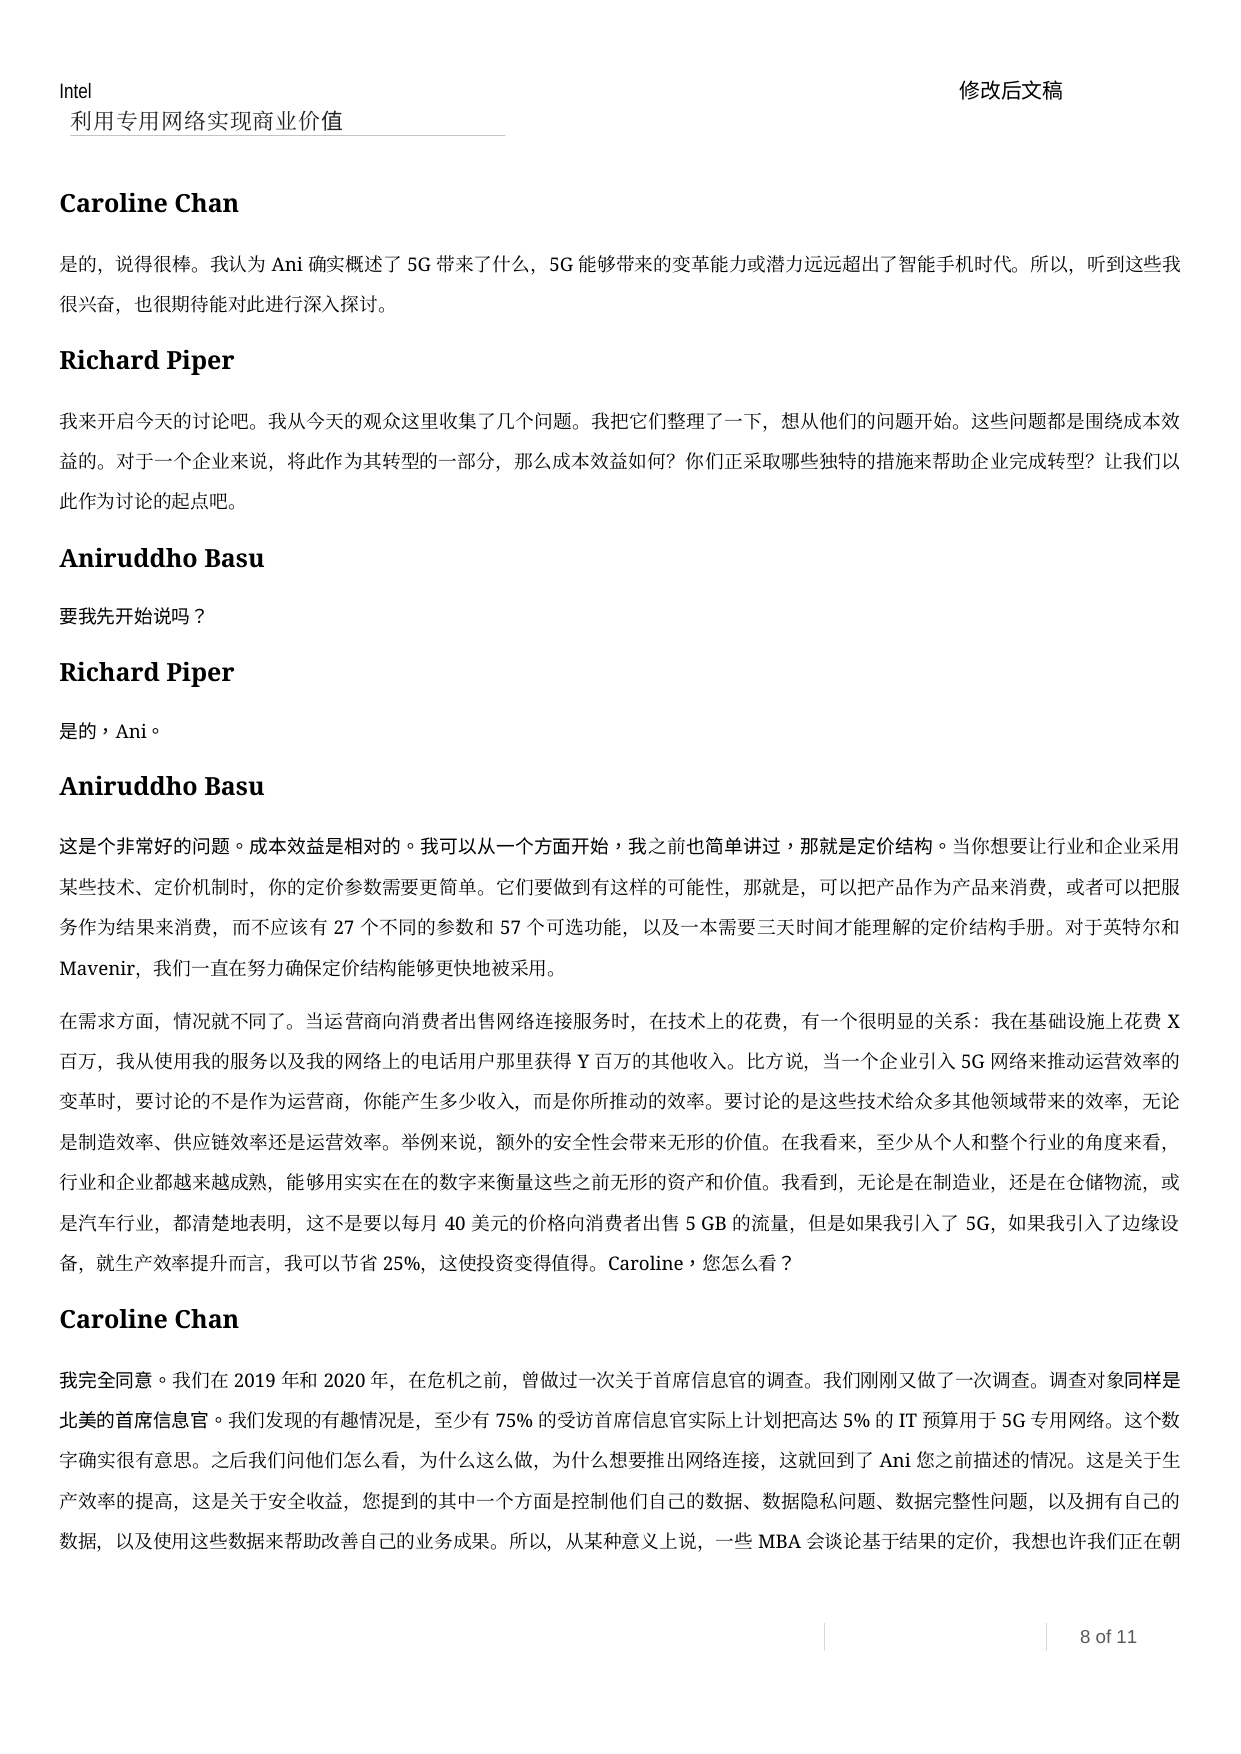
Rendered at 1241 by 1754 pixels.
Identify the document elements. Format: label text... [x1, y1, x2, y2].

text 这是个非常好的问题。成本效益是相对的。我可以从一个方面开始，我之前也简单讲过，那就是定价结构。当你想要让行业和企业采用某些技术、定价机制时，你的定价参数需要更简单。它们要做到有这样的可能性，那就是，可以把产品作为产品来消费，或者可以把服务作为结果来消费，而不应该有 27 个不同的参数和 57 个可选功能，以及一本需要三天时间才能理解的定价结构手册。对于英特尔和 Mavenir，我们一直在努力确保定价结构能够更快地被采用。 [59, 832, 1181, 981]
text Aniruddho Basu [59, 540, 1181, 574]
text 是的，说得很棒。我认为 Ani 确实概述了 5G 带来了什么，5G 能够带来的变革能力或潜力远远超出了智能手机时代。所以，听到这些我很兴奋，也很期待能对此进行深入探讨。 [59, 249, 1181, 317]
text 是的，Ani。 [59, 718, 1181, 743]
text Caroline Chan [59, 1302, 1181, 1336]
text 要我先开始说吗？ [59, 604, 1181, 629]
text Aniruddho Basu [59, 769, 1181, 803]
text 在需求方面，情况就不同了。当运营商向消费者出售网络连接服务时，在技术上的花费，有一个很明显的关系：我在基础设施上花费 X 百万，我从使用我的服务以及我的网络上的电话用户那里获得 Y 百万的其他收入。比方说，当一个企业引入 5G 网络来推动运营效率的变革时，要讨论的不是作为运营商，你能产生多少收入，而是你所推动的效率。要讨论的是这些技术给众多其他领域带来的效率，无论是制造效率、供应链效率还是运营效率。举例来说，额外的安全性会带来无形的价值。在我看来，至少从个人和整个行业的角度来看，行业和企业都越来越成熟，能够用实实在在的数字来衡量这些之前无形的资产和价值。我看到，无论是在制造业，还是在仓储物流，或是汽车行业，都清楚地表明，这不是要以每月 40 美元的价格向消费者出售 5 GB 的流量，但是如果我引入了 5G，如果我引入了边缘设备，就生产效率提升而言，我可以节省 25%，这使投资变得值得。Caroline，您怎么看？ [59, 1006, 1181, 1276]
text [59, 1365, 1181, 1554]
text 我来开启今天的讨论吧。我从今天的观众这里收集了几个问题。我把它们整理了一下，想从他们的问题开始。这些问题都是围绕成本效益的。对于一个企业来说，将此作为其转型的一部分，那么成本效益如何？你们正采取哪些独特的措施来帮助企业完成转型？让我们以此作为讨论的起点吧。 [59, 406, 1181, 514]
text Richard Piper [59, 343, 1181, 377]
text Richard Piper [59, 654, 1181, 688]
text Caroline Chan [59, 186, 1181, 220]
